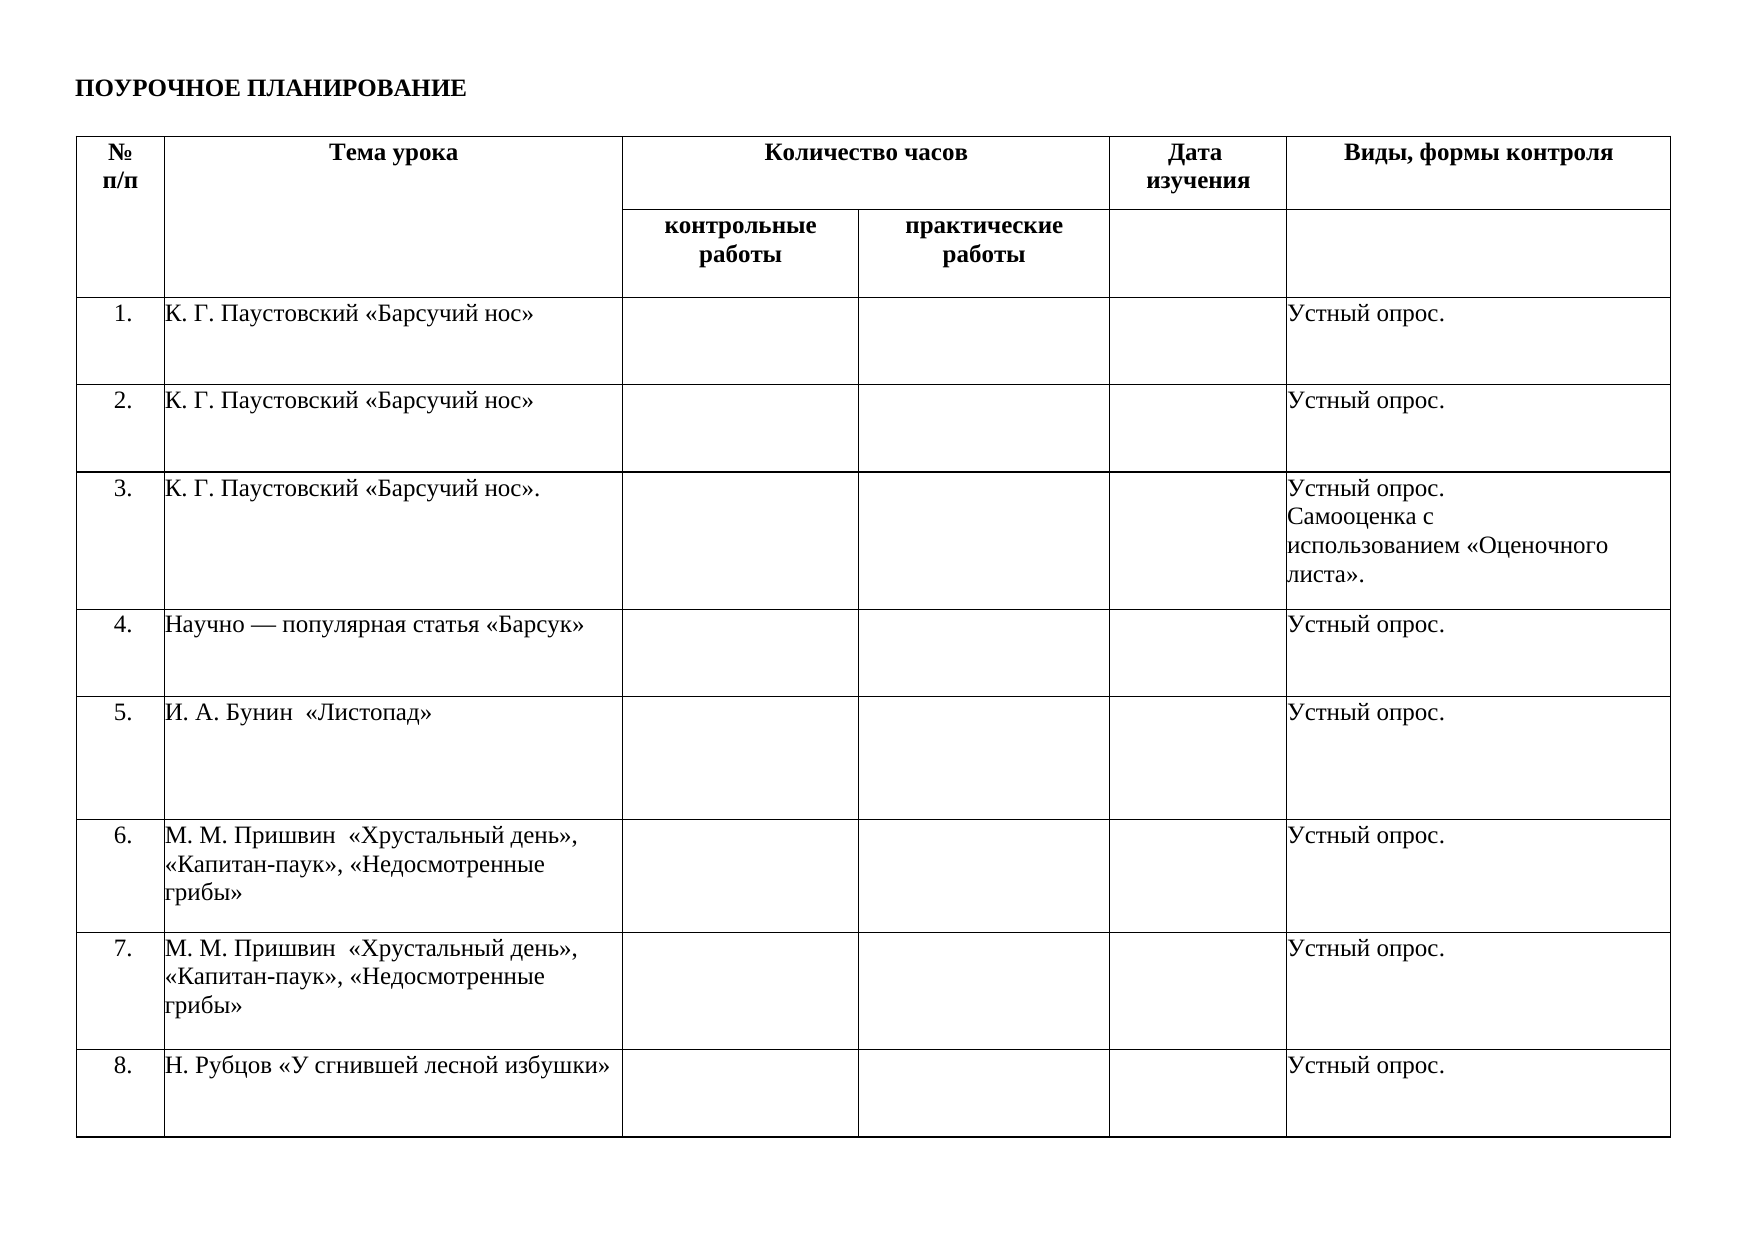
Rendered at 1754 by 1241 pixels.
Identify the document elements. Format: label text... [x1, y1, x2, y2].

table_header Количество часов [623, 137, 1109, 209]
table_header Тема урока [165, 137, 622, 297]
table_cell Н. Рубцов «У сгнившей лесной избушки» [165, 1050, 622, 1136]
table_cell [859, 385, 1109, 471]
table_cell [1110, 298, 1286, 384]
table_cell [623, 820, 858, 932]
table_cell [1110, 820, 1286, 932]
table_cell [623, 610, 858, 696]
table_cell Устный опрос. [1287, 1050, 1670, 1136]
table_cell [859, 610, 1109, 696]
table_cell Устный опрос. [1287, 933, 1670, 1049]
table_cell М. М. Пришвин «Хрустальный день», «Капитан-паук», «Недосмотренные грибы» [165, 820, 622, 932]
table_cell [859, 298, 1109, 384]
table_cell [859, 820, 1109, 932]
table_cell [623, 385, 858, 471]
table_cell практические работы [859, 210, 1109, 297]
table_cell [1110, 385, 1286, 471]
table_header Дата изучения [1110, 137, 1286, 209]
table_cell [77, 385, 164, 471]
table_cell [1110, 933, 1286, 1049]
table_cell [1287, 210, 1670, 297]
table_cell Устный опрос. Самооценка с использованием «Оценочного листа». [1287, 473, 1670, 608]
table_cell К. Г. Паустовский «Барсучий нос» [165, 298, 622, 384]
table_cell [623, 1050, 858, 1136]
table_cell [1110, 1050, 1286, 1136]
table_cell [77, 697, 164, 819]
table_cell [859, 697, 1109, 819]
table_cell [77, 473, 164, 608]
table_cell [623, 933, 858, 1049]
table_cell Устный опрос. [1287, 610, 1670, 696]
table_cell Устный опрос. [1287, 697, 1670, 819]
table_cell [77, 298, 164, 384]
table_cell М. М. Пришвин «Хрустальный день», «Капитан-паук», «Недосмотренные грибы» [165, 933, 622, 1049]
table_cell Устный опрос. [1287, 385, 1670, 471]
table_cell Научно — популярная статья «Барсук» [165, 610, 622, 696]
table_cell И. А. Бунин «Листопад» [165, 697, 622, 819]
table_cell Устный опрос. [1287, 298, 1670, 384]
table_header № п/п [77, 137, 164, 297]
table_header Виды, формы контроля [1287, 137, 1670, 209]
table_cell [77, 820, 164, 932]
table_cell [859, 473, 1109, 608]
table_cell К. Г. Паустовский «Барсучий нос». [165, 473, 622, 608]
table_cell [77, 1050, 164, 1136]
table_cell [77, 610, 164, 696]
table_cell [623, 473, 858, 608]
table_cell К. Г. Паустовский «Барсучий нос» [165, 385, 622, 471]
table_cell [77, 933, 164, 1049]
table_cell контрольные работы [623, 210, 858, 297]
text ПОУРОЧНОЕ ПЛАНИРОВАНИЕ [75, 75, 1679, 102]
table_cell [623, 697, 858, 819]
table_cell [1110, 210, 1286, 297]
table_cell [859, 1050, 1109, 1136]
table_cell [1110, 697, 1286, 819]
table_cell [1110, 610, 1286, 696]
table_cell Устный опрос. [1287, 820, 1670, 932]
table_cell [1110, 473, 1286, 608]
table_cell [859, 933, 1109, 1049]
table_cell [623, 298, 858, 384]
